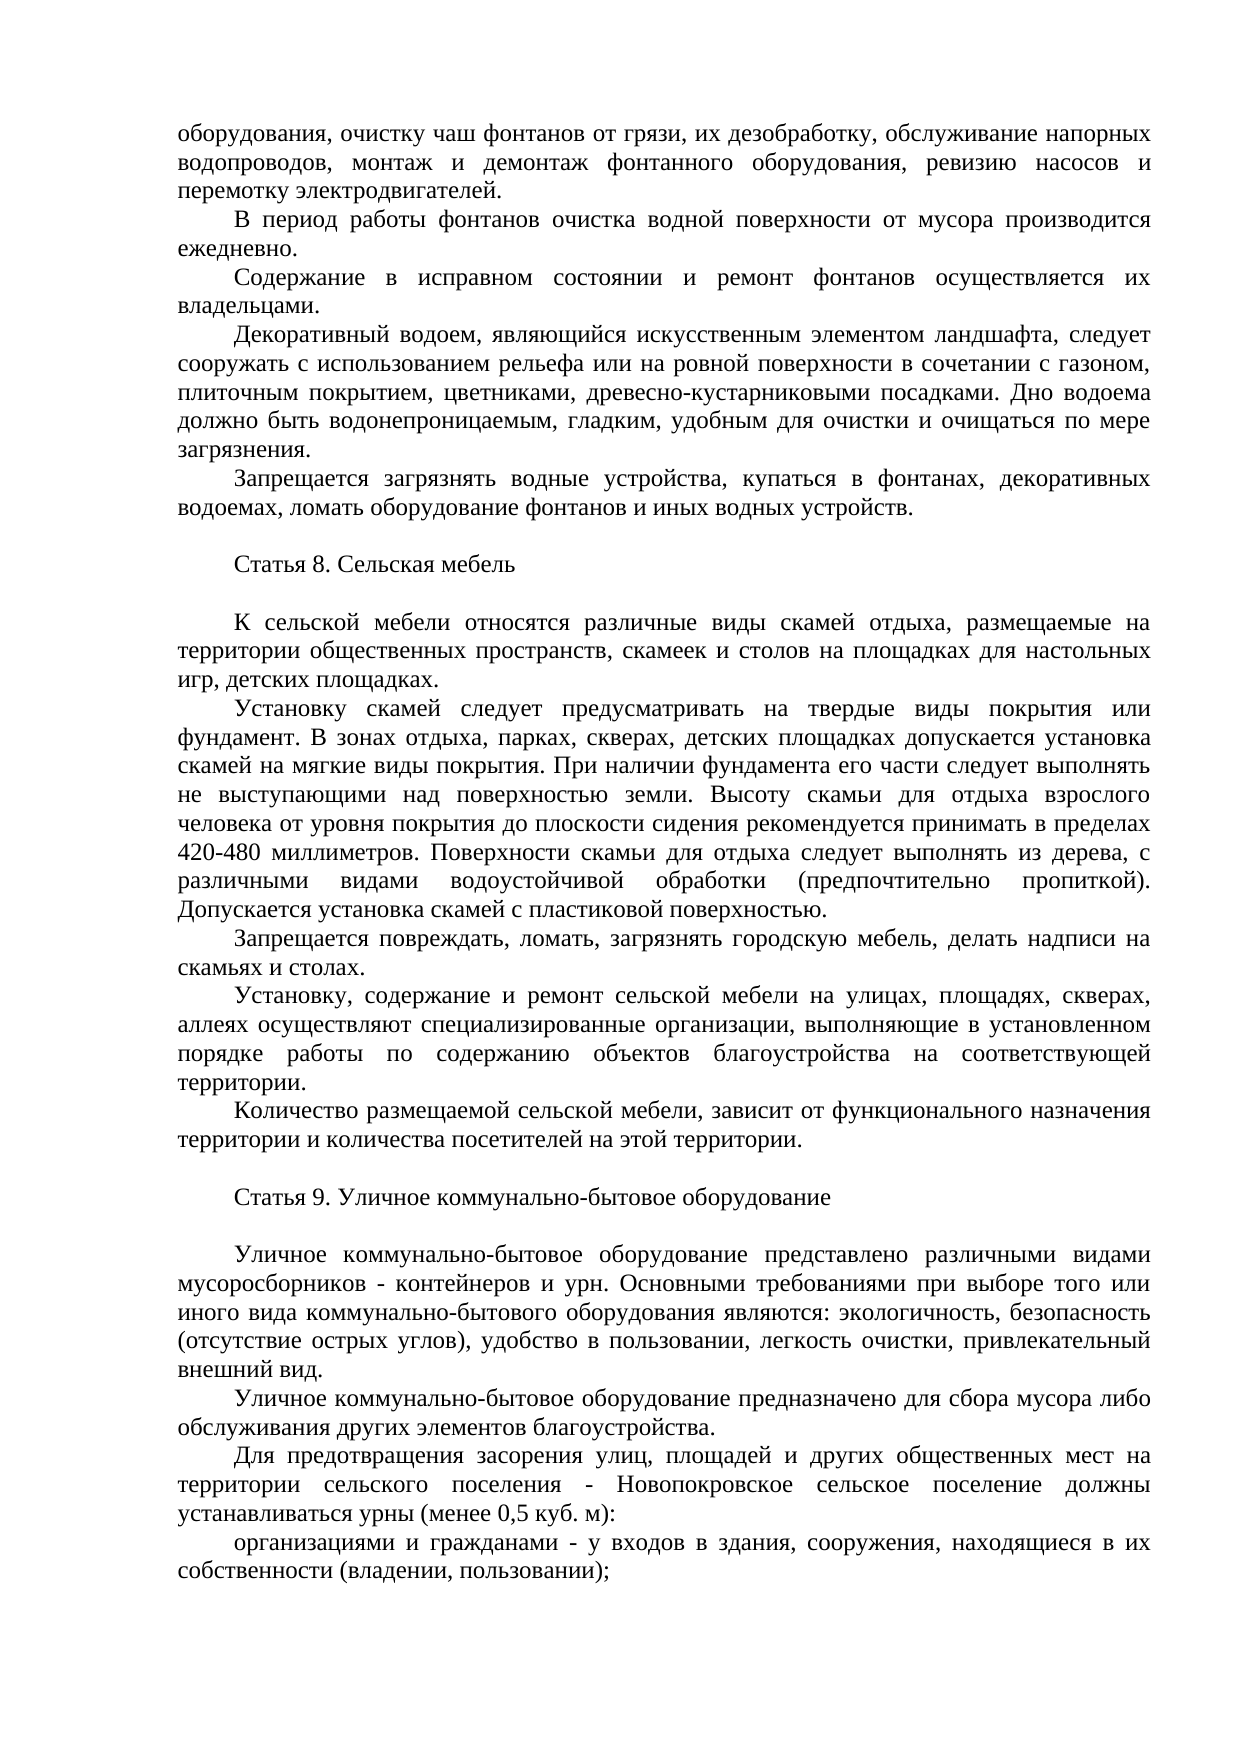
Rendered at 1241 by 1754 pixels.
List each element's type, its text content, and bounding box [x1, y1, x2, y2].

text Запрещается повреждать, ломать, загрязнять городскую мебель, делать надписи на скамьях и столах. [177, 923, 1152, 981]
text Запрещается загрязнять водные устройства, купаться в фонтанах, декоративных водоемах, ломать оборудование фонтанов и иных водных устройств. [177, 463, 1152, 521]
text Уличное коммунально-бытовое оборудование представлено различными видами мусоросборников - контейнеров и урн. Основными требованиями при выборе того или иного вида коммунально-бытового оборудования являются: экологичность, безопасность (отсутствие острых углов), удобство в пользовании, легкость очистки, привлекательный внешний вид. [177, 1239, 1152, 1383]
text Статья 8. Сельская мебель [177, 549, 1152, 578]
text К сельской мебели относятся различные виды скамей отдыха, размещаемые на территории общественных пространств, скамеек и столов на площадках для настольных игр, детских площадках. [177, 607, 1152, 693]
text Содержание в исправном состоянии и ремонт фонтанов осуществляется их владельцами. [177, 262, 1152, 319]
text Декоративный водоем, являющийся искусственным элементом ландшафта, следует сооружать с использованием рельефа или на ровной поверхности в сочетании с газоном, плиточным покрытием, цветниками, древесно-кустарниковыми посадками. Дно водоема должно быть водонепроницаемым, гладким, удобным для очистки и очищаться по мере загрязнения. [177, 319, 1152, 463]
text Для предотвращения засорения улиц, площадей и других общественных мест на территории сельского поселения - Новопокровское сельское поселение должны устанавливаться урны (менее 0,5 куб. м): [177, 1441, 1152, 1527]
text Установку, содержание и ремонт сельской мебели на улицах, площадях, скверах, аллеях осуществляют специализированные организации, выполняющие в установленном порядке работы по содержанию объектов благоустройства на соответствующей территории. [177, 981, 1152, 1096]
text В период работы фонтанов очистка водной поверхности от мусора производится ежедневно. [177, 204, 1152, 262]
text организациями и гражданами - у входов в здания, сооружения, находящиеся в их собственности (владении, пользовании); [177, 1527, 1152, 1584]
text Количество размещаемой сельской мебели, зависит от функционального назначения территории и количества посетителей на этой территории. [177, 1096, 1152, 1153]
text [177, 118, 1152, 204]
text Статья 9. Уличное коммунально-бытовое оборудование [177, 1182, 1152, 1211]
text Уличное коммунально-бытовое оборудование предназначено для сбора мусора либо обслуживания других элементов благоустройства. [177, 1383, 1152, 1441]
text Установку скамей следует предусматривать на твердые виды покрытия или фундамент. В зонах отдыха, парках, скверах, детских площадках допускается установка скамей на мягкие виды покрытия. При наличии фундамента его части следует выполнять не выступающими над поверхностью земли. Высоту скамьи для отдыха взрослого человека от уровня покрытия до плоскости сидения рекомендуется принимать в пределах 420-480 миллиметров. Поверхности скамьи для отдыха следует выполнять из дерева, с различными видами водоустойчивой обработки (предпочтительно пропиткой). Допускается установка скамей с пластиковой поверхностью. [177, 693, 1152, 923]
